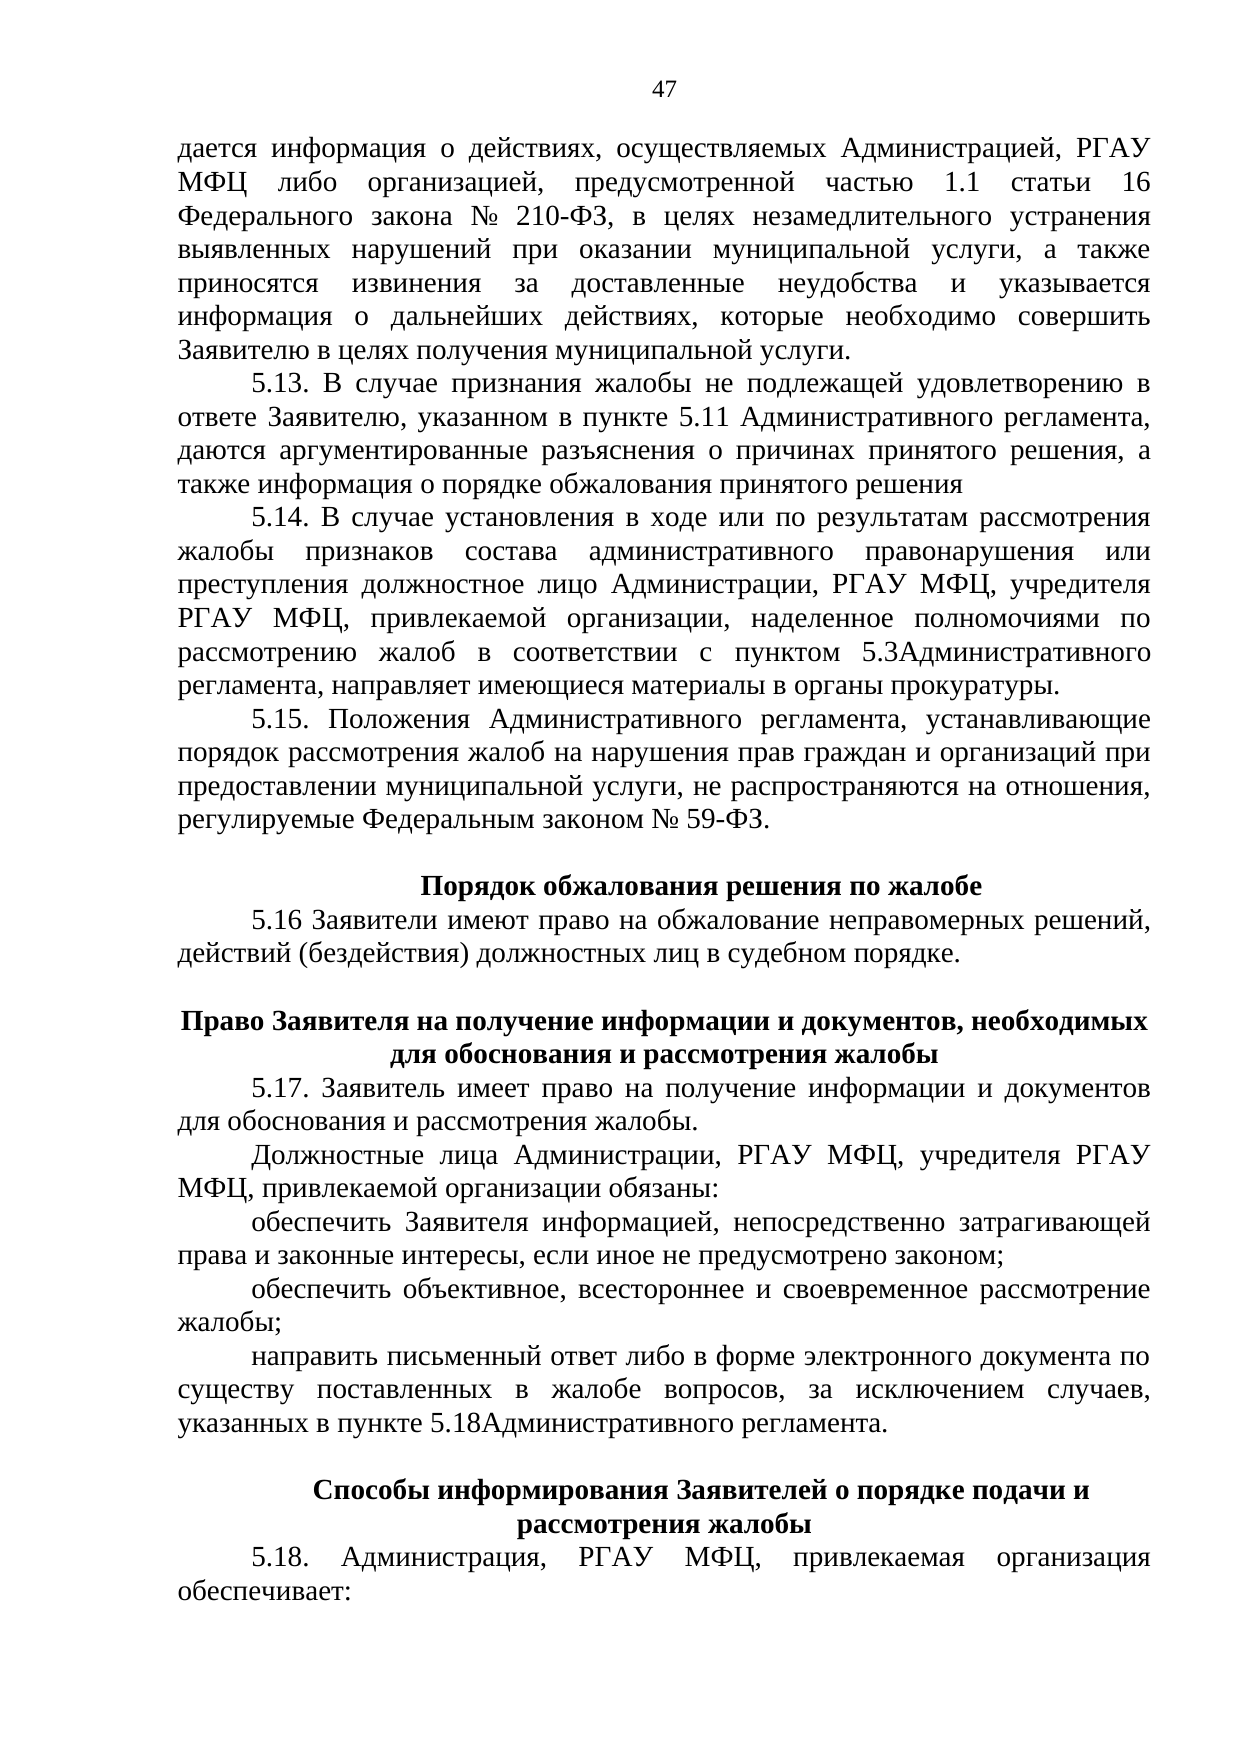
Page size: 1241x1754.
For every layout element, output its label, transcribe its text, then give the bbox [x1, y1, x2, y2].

text обеспечить Заявителя информацией, непосредственно затрагивающей права и законные интересы, если иное не предусмотрено законом; [177, 1204, 1152, 1271]
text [177, 131, 1152, 365]
text Право Заявителя на получение информации и документов, необходимых для обоснования и рассмотрения жалобы [177, 1003, 1152, 1070]
text 5.17. Заявитель имеет право на получение информации и документов для обоснования и рассмотрения жалобы. [177, 1070, 1152, 1137]
text Порядок обжалования решения по жалобе [177, 868, 1152, 902]
text обеспечить объективное, всестороннее и своевременное рассмотрение жалобы; [177, 1271, 1152, 1338]
text 5.18. Администрация, РГАУ МФЦ, привлекаемая организация обеспечивает: [177, 1539, 1152, 1606]
text 5.16 Заявители имеют право на обжалование неправомерных решений, действий (бездействия) должностных лиц в судебном порядке. [177, 902, 1152, 969]
text 5.13. В случае признания жалобы не подлежащей удовлетворению в ответе Заявителю, указанном в пункте 5.11 Административного регламента, даются аргументированные разъяснения о причинах принятого решения, а также информация о порядке обжалования принятого решения [177, 365, 1152, 499]
text 5.15. Положения Административного регламента, устанавливающие порядок рассмотрения жалоб на нарушения прав граждан и организаций при предоставлении муниципальной услуги, не распространяются на отношения, регулируемые Федеральным законом № 59-ФЗ. [177, 701, 1152, 835]
text направить письменный ответ либо в форме электронного документа по существу поставленных в жалобе вопросов, за исключением случаев, указанных в пункте 5.18Административного регламента. [177, 1338, 1152, 1439]
text Способы информирования Заявителей о порядке подачи и рассмотрения жалобы [177, 1472, 1152, 1539]
text 5.14. В случае установления в ходе или по результатам рассмотрения жалобы признаков состава административного правонарушения или преступления должностное лицо Администрации, РГАУ МФЦ, учредителя РГАУ МФЦ, привлекаемой организации, наделенное полномочиями по рассмотрению жалоб в соответствии с пунктом 5.3Административного регламента, направляет имеющиеся материалы в органы прокуратуры. [177, 499, 1152, 701]
text Должностные лица Администрации, РГАУ МФЦ, учредителя РГАУ МФЦ, привлекаемой организации обязаны: [177, 1137, 1152, 1204]
